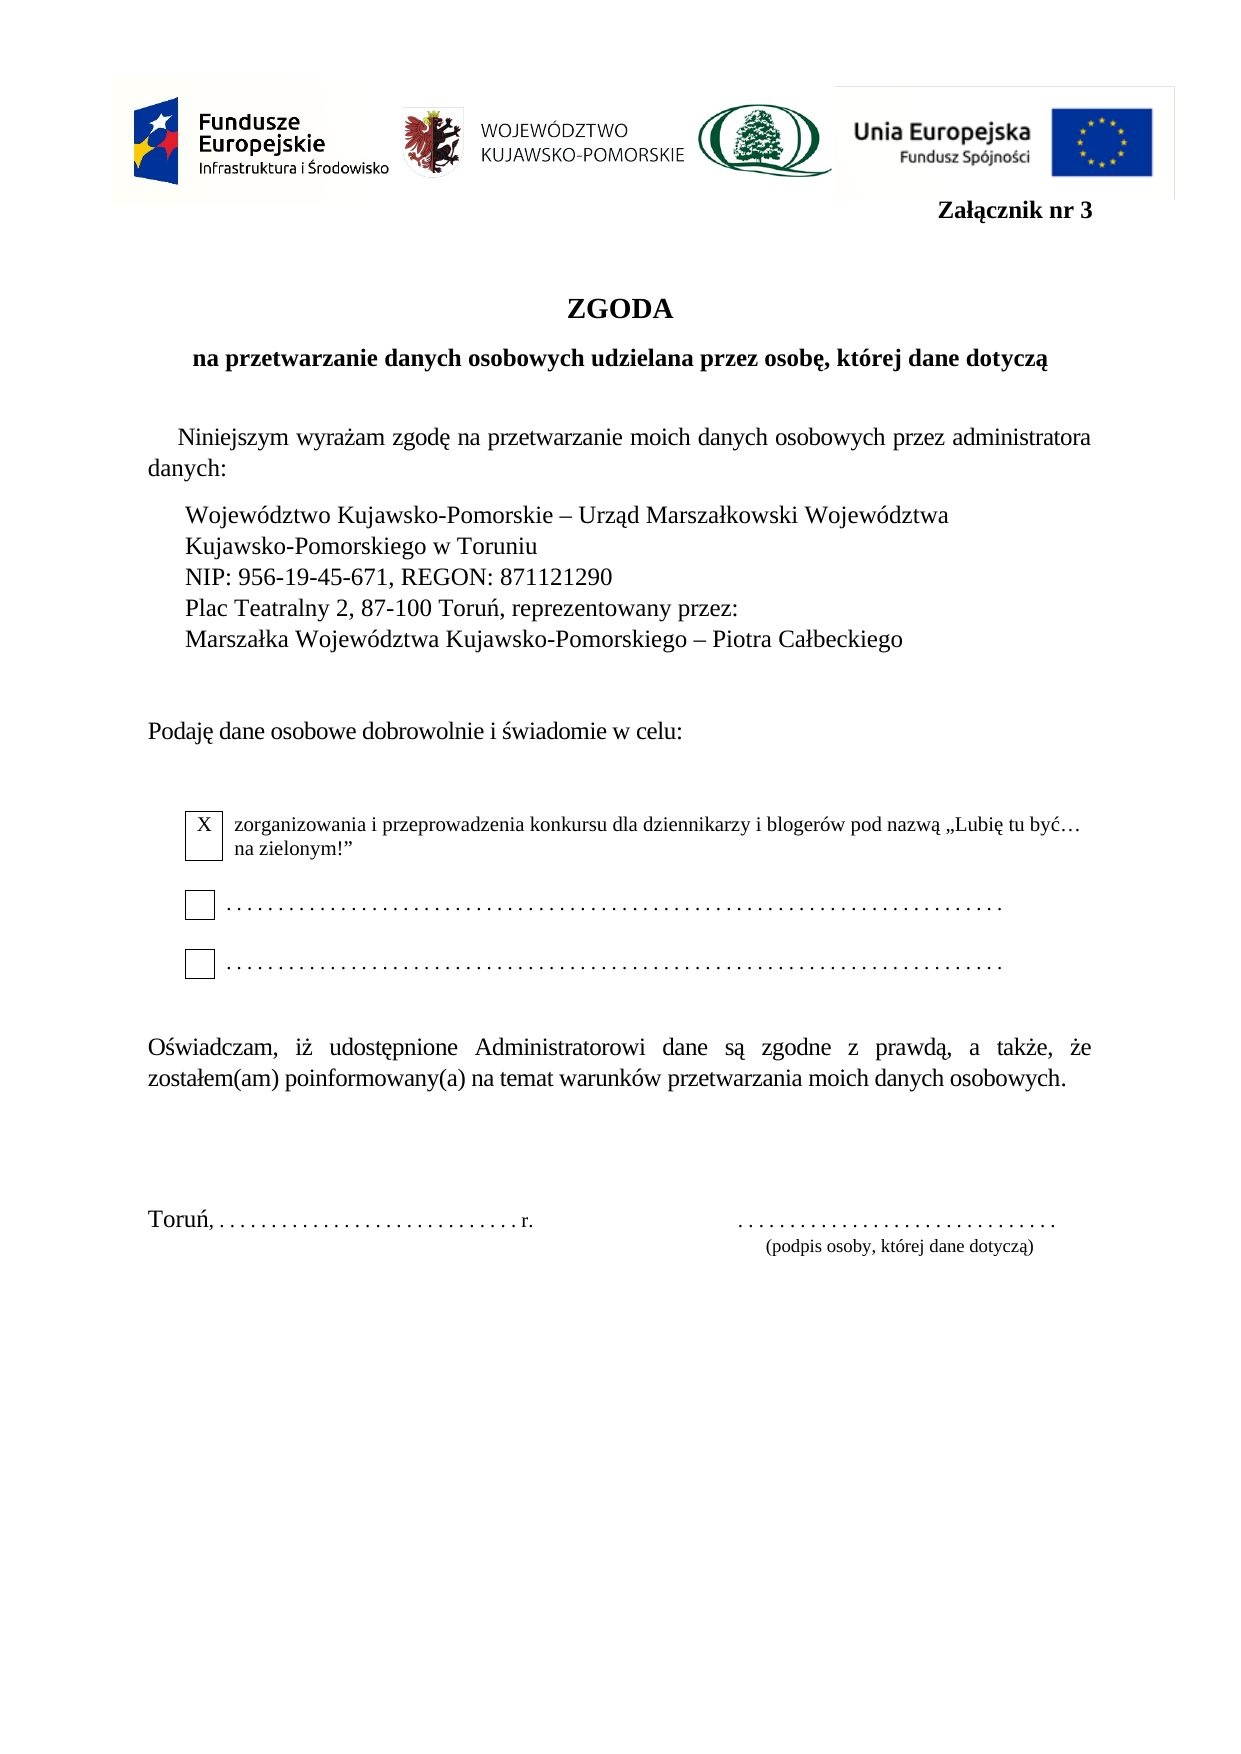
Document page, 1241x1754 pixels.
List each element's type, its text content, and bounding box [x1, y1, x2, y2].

text ZGODA [148, 291, 1093, 324]
table_header . . . . . . . . . . . . . . . . . . . . . . . . . . . . . . . . . . . . . . . . . . . . . . . . . . . . . . . . . . . . . . . . . . . . . . . . . . . [215, 949, 1107, 978]
text Niniejszym wyrażam zgodę na przetwarzanie moich danych osobowych przez administratora danych: [148, 422, 1093, 481]
list Województwo Kujawsko-Pomorskie – Urząd Marszałkowski Województwa [185, 500, 1057, 529]
text (podpis osoby, której dane dotyczą) [738, 1235, 1093, 1257]
picture [691, 99, 832, 181]
picture [112, 75, 684, 206]
table_header X [186, 812, 222, 860]
list Marszałka Województwa Kujawsko-Pomorskiego – Piotra Całbeckiego [185, 624, 1057, 653]
text Oświadczam, iż udostępnione Administratorowi dane są zgodne z prawdą, a także, że zostałem(am) poinformowany(a) na temat warunków przetwarzania moich danych osobowych. [148, 1032, 1093, 1092]
list Plac Teatralny 2, 87-100 Toruń, reprezentowany przez: [185, 593, 1057, 622]
list NIP: 956-19-45-671, REGON: 871121290 [185, 562, 1057, 591]
picture [833, 85, 1176, 199]
table_header zorganizowania i przeprowadzenia konkursu dla dziennikarzy i blogerów pod nazwą „Lubię tu być… na zielonym!” [223, 811, 1107, 860]
text Toruń, . . . . . . . . . . . . . . . . . . . . . . . . . . . . . r. . . . . . . . . . . . . . . . . . . . . . . . . . . . . . . . [148, 1204, 1093, 1233]
text na przetwarzanie danych osobowych udzielana przez osobę, której dane dotyczą [148, 343, 1093, 372]
table_header [186, 950, 214, 978]
list Kujawsko-Pomorskiego w Toruniu [185, 531, 1057, 560]
table_header . . . . . . . . . . . . . . . . . . . . . . . . . . . . . . . . . . . . . . . . . . . . . . . . . . . . . . . . . . . . . . . . . . . . . . . . . . . [215, 890, 1107, 919]
text Podaję dane osobowe dobrowolnie i świadomie w celu: [148, 716, 1093, 744]
text Załącznik nr 3 [148, 195, 1093, 224]
table_header [186, 891, 214, 919]
